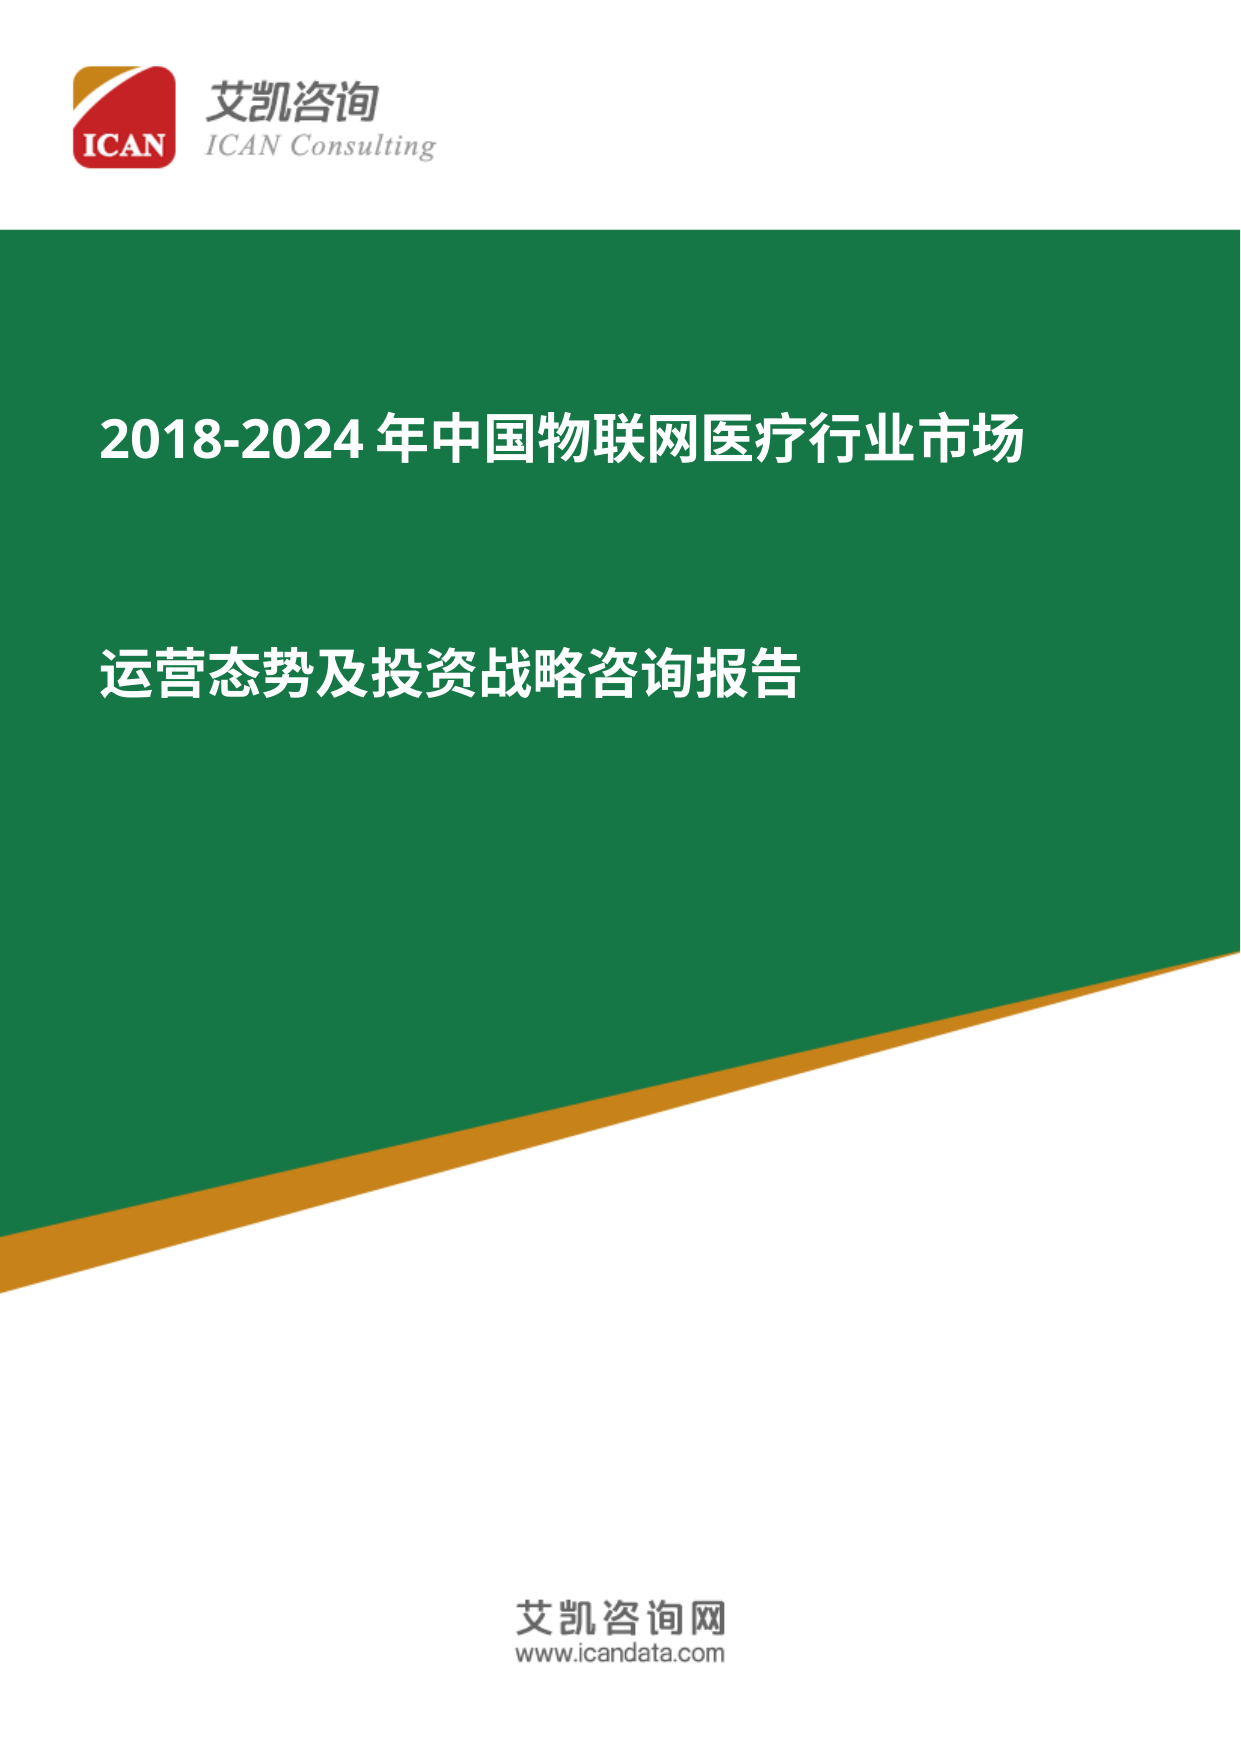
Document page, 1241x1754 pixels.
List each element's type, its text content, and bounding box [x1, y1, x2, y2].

subtitle 2018-2024年中国物联网医疗行业市场运营态势及投资战略咨询报告 [99, 386, 1053, 718]
picture [0, 5, 1241, 1754]
